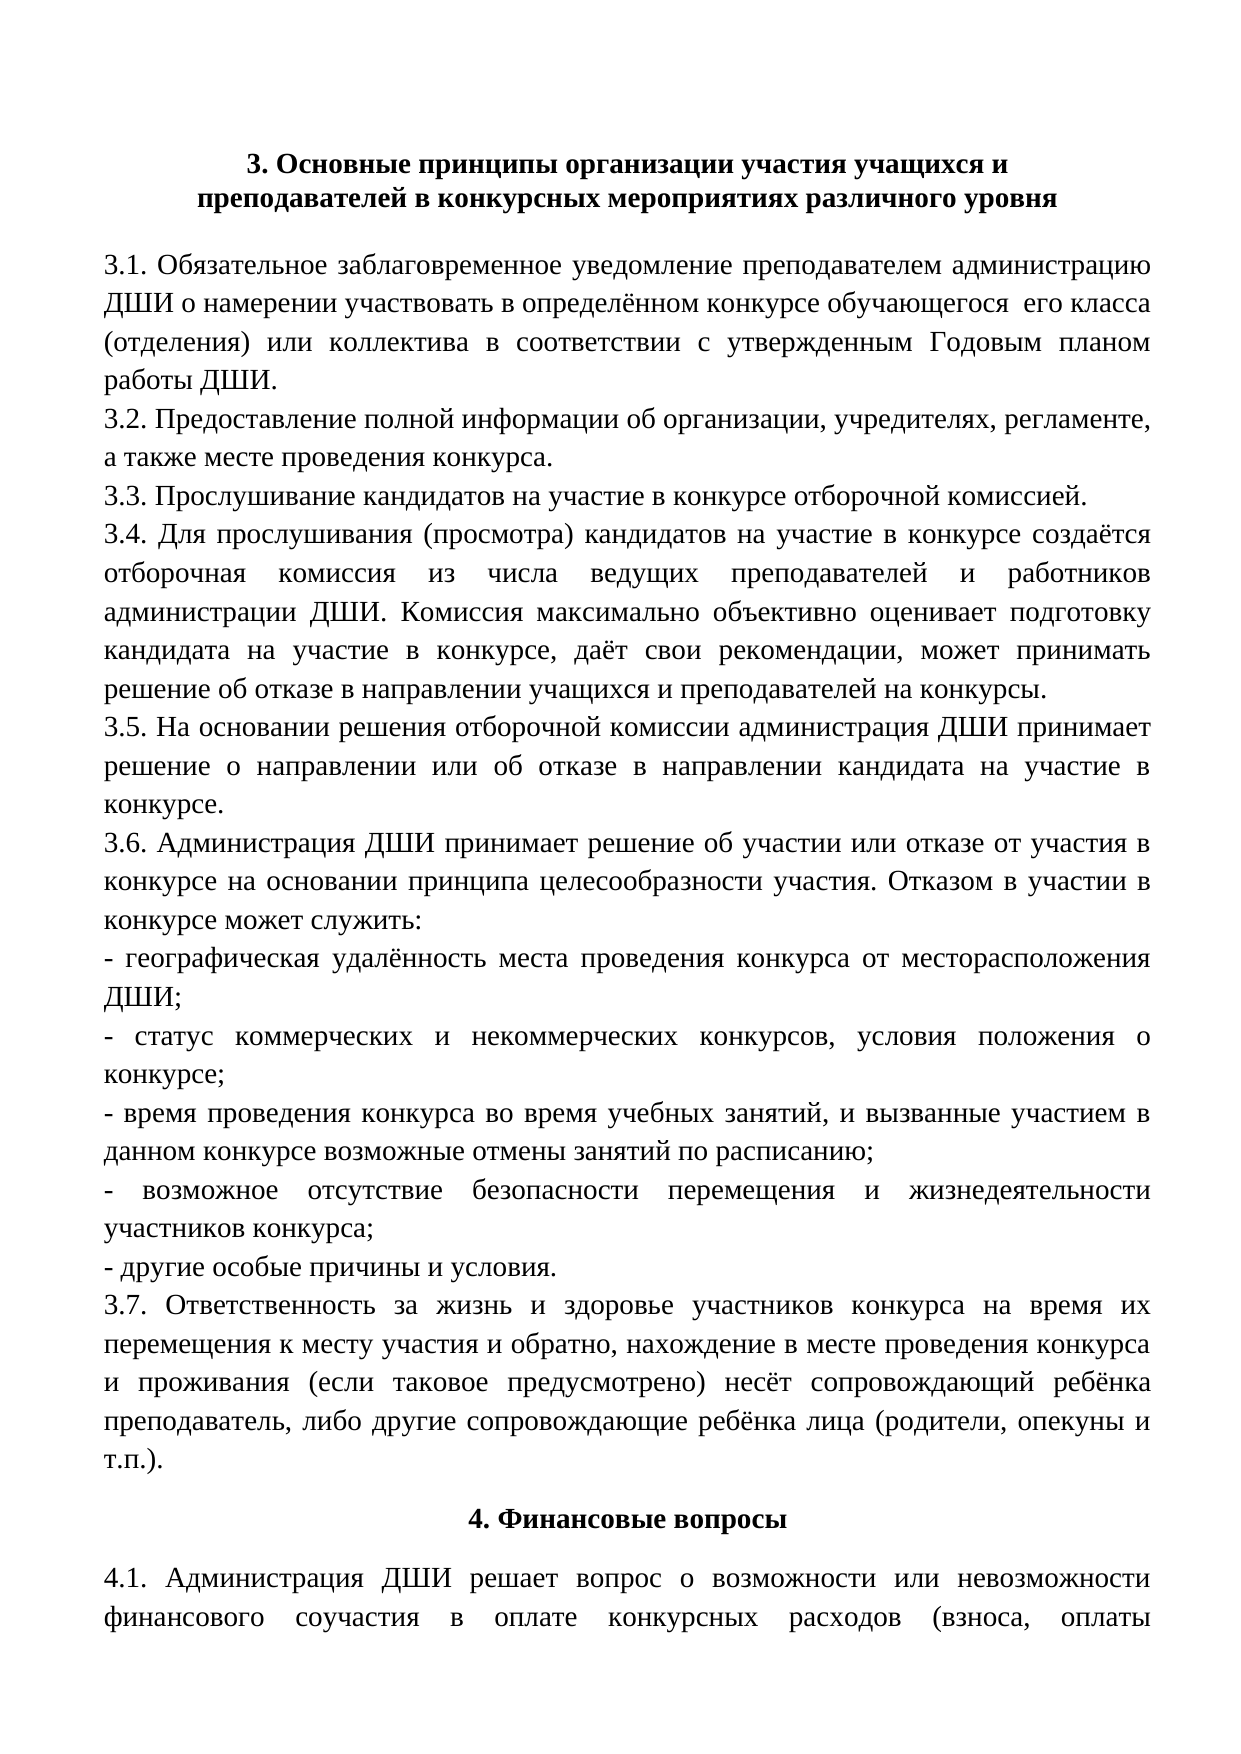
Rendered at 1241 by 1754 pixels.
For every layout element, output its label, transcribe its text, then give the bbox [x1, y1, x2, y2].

text - статус коммерческих и некоммерческих конкурсов, условия положения о конкурсе; [103, 1018, 1152, 1090]
text 3.4. Для прослушивания (просмотра) кандидатов на участие в конкурсе создаётся отборочная комиссия из числа ведущих преподавателей и работников администрации ДШИ. Комиссия максимально объективно оценивает подготовку кандидата на участие в конкурсе, даёт свои рекомендации, может принимать решение об отказе в направлении учащихся и преподавателей на конкурсы. [103, 517, 1152, 704]
text 3.1. Обязательное заблаговременное уведомление преподавателем администрацию ДШИ о намерении участвовать в определённом конкурсе обучающегося его класса (отделения) или коллектива в соответствии с утвержденным Годовым планом работы ДШИ. [103, 247, 1152, 396]
text преподавателей в конкурсных мероприятиях различного уровня [103, 180, 1152, 213]
text 4. Финансовые вопросы [103, 1501, 1152, 1534]
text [103, 1560, 1152, 1632]
text - другие особые причины и условия. [103, 1249, 1152, 1282]
text - географическая удалённость места проведения конкурса от месторасположения ДШИ; [103, 941, 1152, 1013]
text - возможное отсутствие безопасности перемещения и жизнедеятельности участников конкурса; [103, 1172, 1152, 1244]
text 3.5. На основании решения отборочной комиссии администрация ДШИ принимает решение о направлении или об отказе в направлении кандидата на участие в конкурсе. [103, 709, 1152, 820]
text 3. Основные принципы организации участия учащихся и [103, 146, 1152, 180]
text 3.3. Прослушивание кандидатов на участие в конкурсе отборочной комиссией. [103, 478, 1152, 512]
text 3.6. Администрация ДШИ принимает решение об участии или отказе от участия в конкурсе на основании принципа целесообразности участия. Отказом в участии в конкурсе может служить: [103, 825, 1152, 936]
text 3.7. Ответственность за жизнь и здоровье участников конкурса на время их перемещения к месту участия и обратно, нахождение в месте проведения конкурса и проживания (если таковое предусмотрено) несёт сопровождающий ребёнка преподаватель, либо другие сопровождающие ребёнка лица (родители, опекуны и т.п.). [103, 1287, 1152, 1475]
text - время проведения конкурса во время учебных занятий, и вызванные участием в данном конкурсе возможные отмены занятий по расписанию; [103, 1095, 1152, 1167]
text 3.2. Предоставление полной информации об организации, учредителях, регламенте, а также месте проведения конкурса. [103, 401, 1152, 473]
